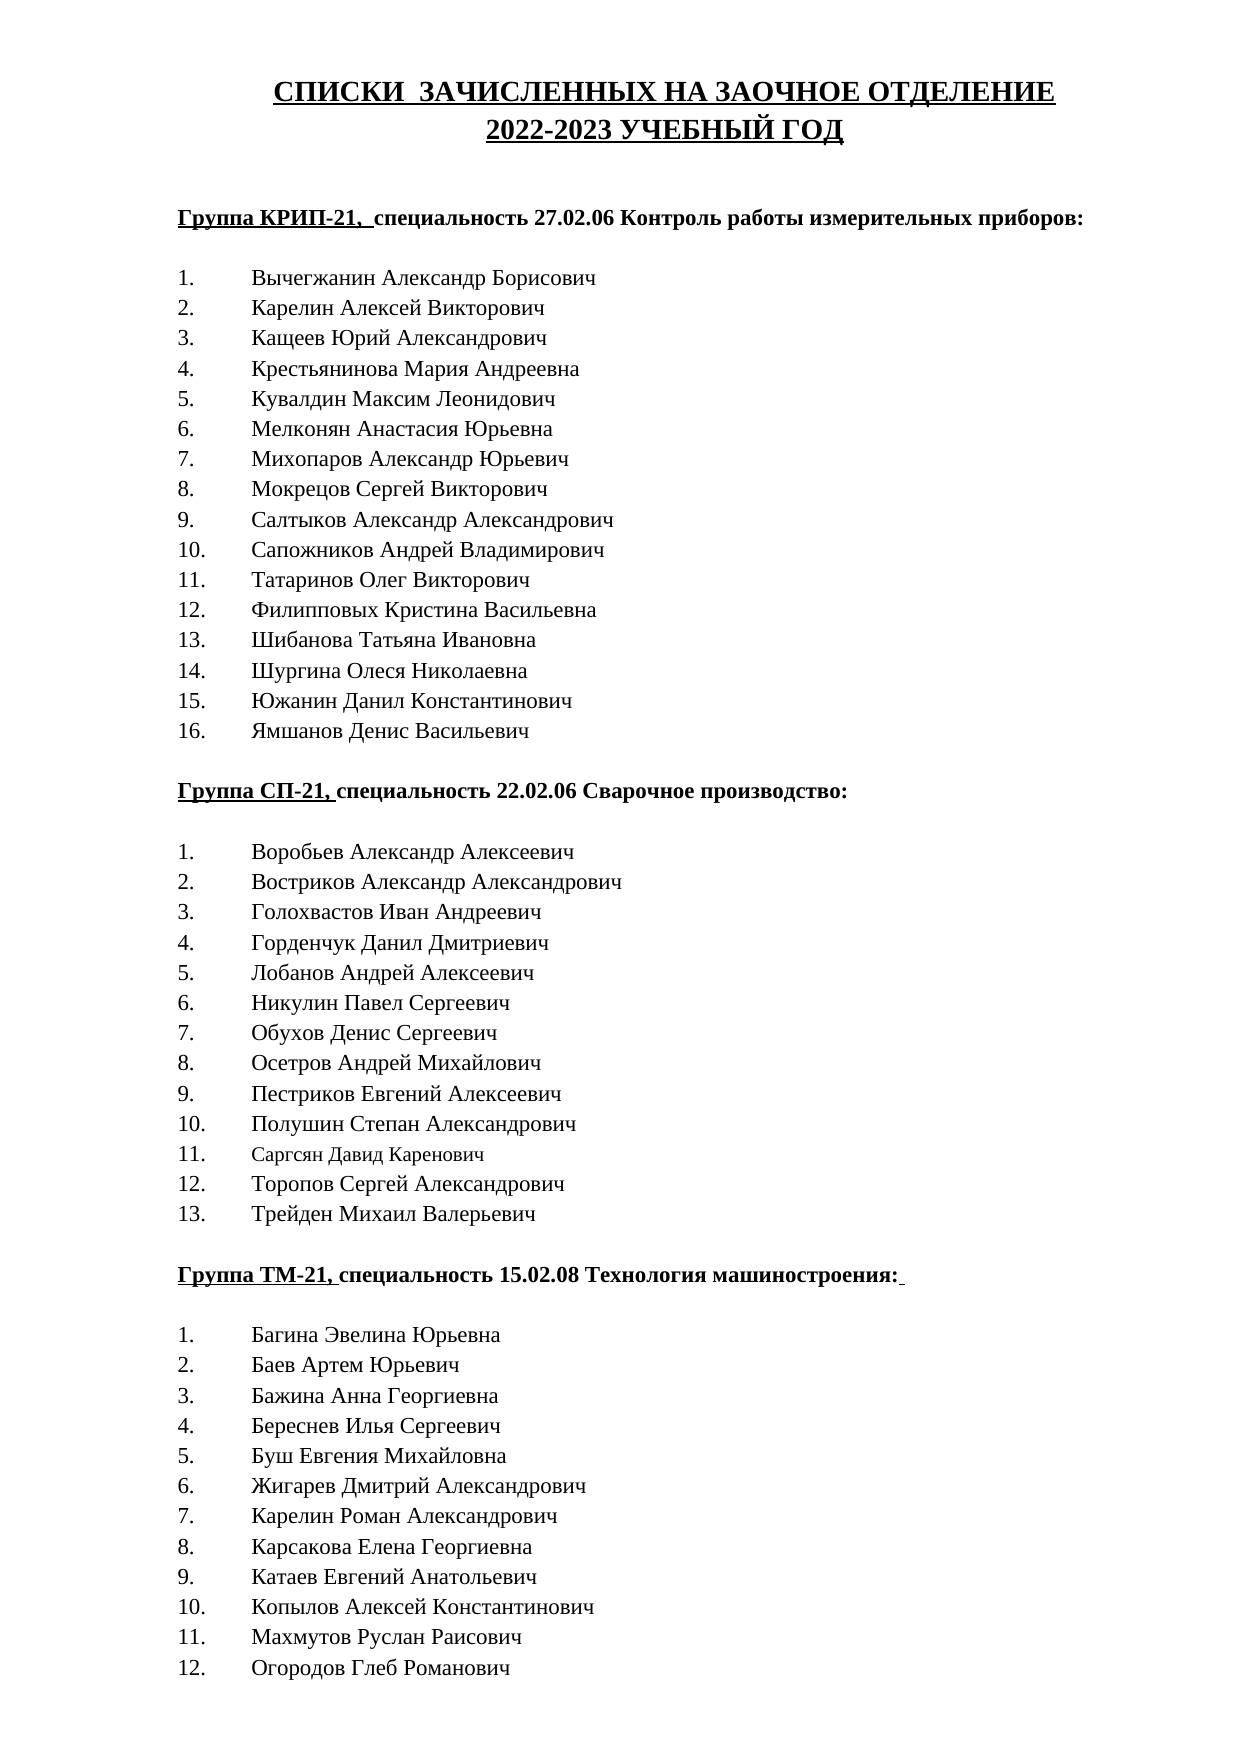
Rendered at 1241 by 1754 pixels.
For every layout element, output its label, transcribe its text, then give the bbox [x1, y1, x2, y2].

list Михопаров Александр Юрьевич [177, 445, 1152, 472]
list Голохвастов Иван Андреевич [177, 898, 1152, 925]
list Востриков Александр Александрович [177, 868, 1152, 894]
list Жигарев Дмитрий Александрович [177, 1472, 1152, 1499]
list Трейден Михаил Валерьевич [177, 1201, 1152, 1227]
list Карелин Роман Александрович [177, 1503, 1152, 1529]
list Карсакова Елена Георгиевна [177, 1533, 1152, 1559]
list Кувалдин Максим Леонидович [177, 385, 1152, 411]
list Вычегжанин Александр Борисович [177, 264, 1152, 290]
list Шургина Олеся Николаевна [177, 657, 1152, 683]
text СПИСКИ ЗАЧИСЛЕННЫХ НА ЗАОЧНОЕ ОТДЕЛЕНИЕ [177, 74, 1152, 107]
list Кащеев Юрий Александрович [177, 324, 1152, 351]
list Копылов Алексей Константинович [177, 1593, 1152, 1619]
list Полушин Степан Александрович [177, 1110, 1152, 1136]
list Катаев Евгений Анатольевич [177, 1563, 1152, 1589]
list Крестьянинова Мария Андреевна [177, 355, 1152, 381]
text 2022-2023 УЧЕБНЫЙ ГОД [177, 112, 1152, 146]
list Горденчук Данил Дмитриевич [177, 929, 1152, 955]
list Буш Евгения Михайловна [177, 1442, 1152, 1468]
list Бажина Анна Георгиевна [177, 1382, 1152, 1408]
list Саргсян Давид Каренович [177, 1140, 1152, 1166]
list Лобанов Андрей Алексеевич [177, 959, 1152, 985]
list Обухов Денис Сергеевич [177, 1019, 1152, 1046]
list Карелин Алексей Викторович [177, 294, 1152, 321]
list Баев Артем Юрьевич [177, 1352, 1152, 1378]
list Воробьев Александр Алексеевич [177, 838, 1152, 864]
list Махмутов Руслан Раисович [177, 1623, 1152, 1650]
list Пестриков Евгений Алексеевич [177, 1080, 1152, 1106]
list Сапожников Андрей Владимирович [177, 536, 1152, 562]
list Огородов Глеб Романович [177, 1654, 1152, 1680]
text Группа ТМ-21, специальность 15.02.08 Технология машиностроения: [177, 1261, 1152, 1287]
list Мокрецов Сергей Викторович [177, 476, 1152, 502]
text Группа СП-21, специальность 22.02.06 Сварочное производство: [177, 778, 1152, 804]
list Ямшанов Денис Васильевич [177, 717, 1152, 743]
list Татаринов Олег Викторович [177, 566, 1152, 592]
text Группа КРИП-21, специальность 27.02.06 Контроль работы измерительных приборов: [177, 204, 1152, 230]
list Никулин Павел Сергеевич [177, 989, 1152, 1015]
list Осетров Андрей Михайлович [177, 1049, 1152, 1076]
list Багина Эвелина Юрьевна [177, 1321, 1152, 1348]
list Мелконян Анастасия Юрьевна [177, 415, 1152, 441]
list Южанин Данил Константинович [177, 687, 1152, 713]
list Салтыков Александр Александрович [177, 506, 1152, 532]
list Шибанова Татьяна Ивановна [177, 627, 1152, 653]
list Береснев Илья Сергеевич [177, 1412, 1152, 1438]
list Торопов Сергей Александрович [177, 1170, 1152, 1197]
list Филипповых Кристина Васильевна [177, 596, 1152, 623]
